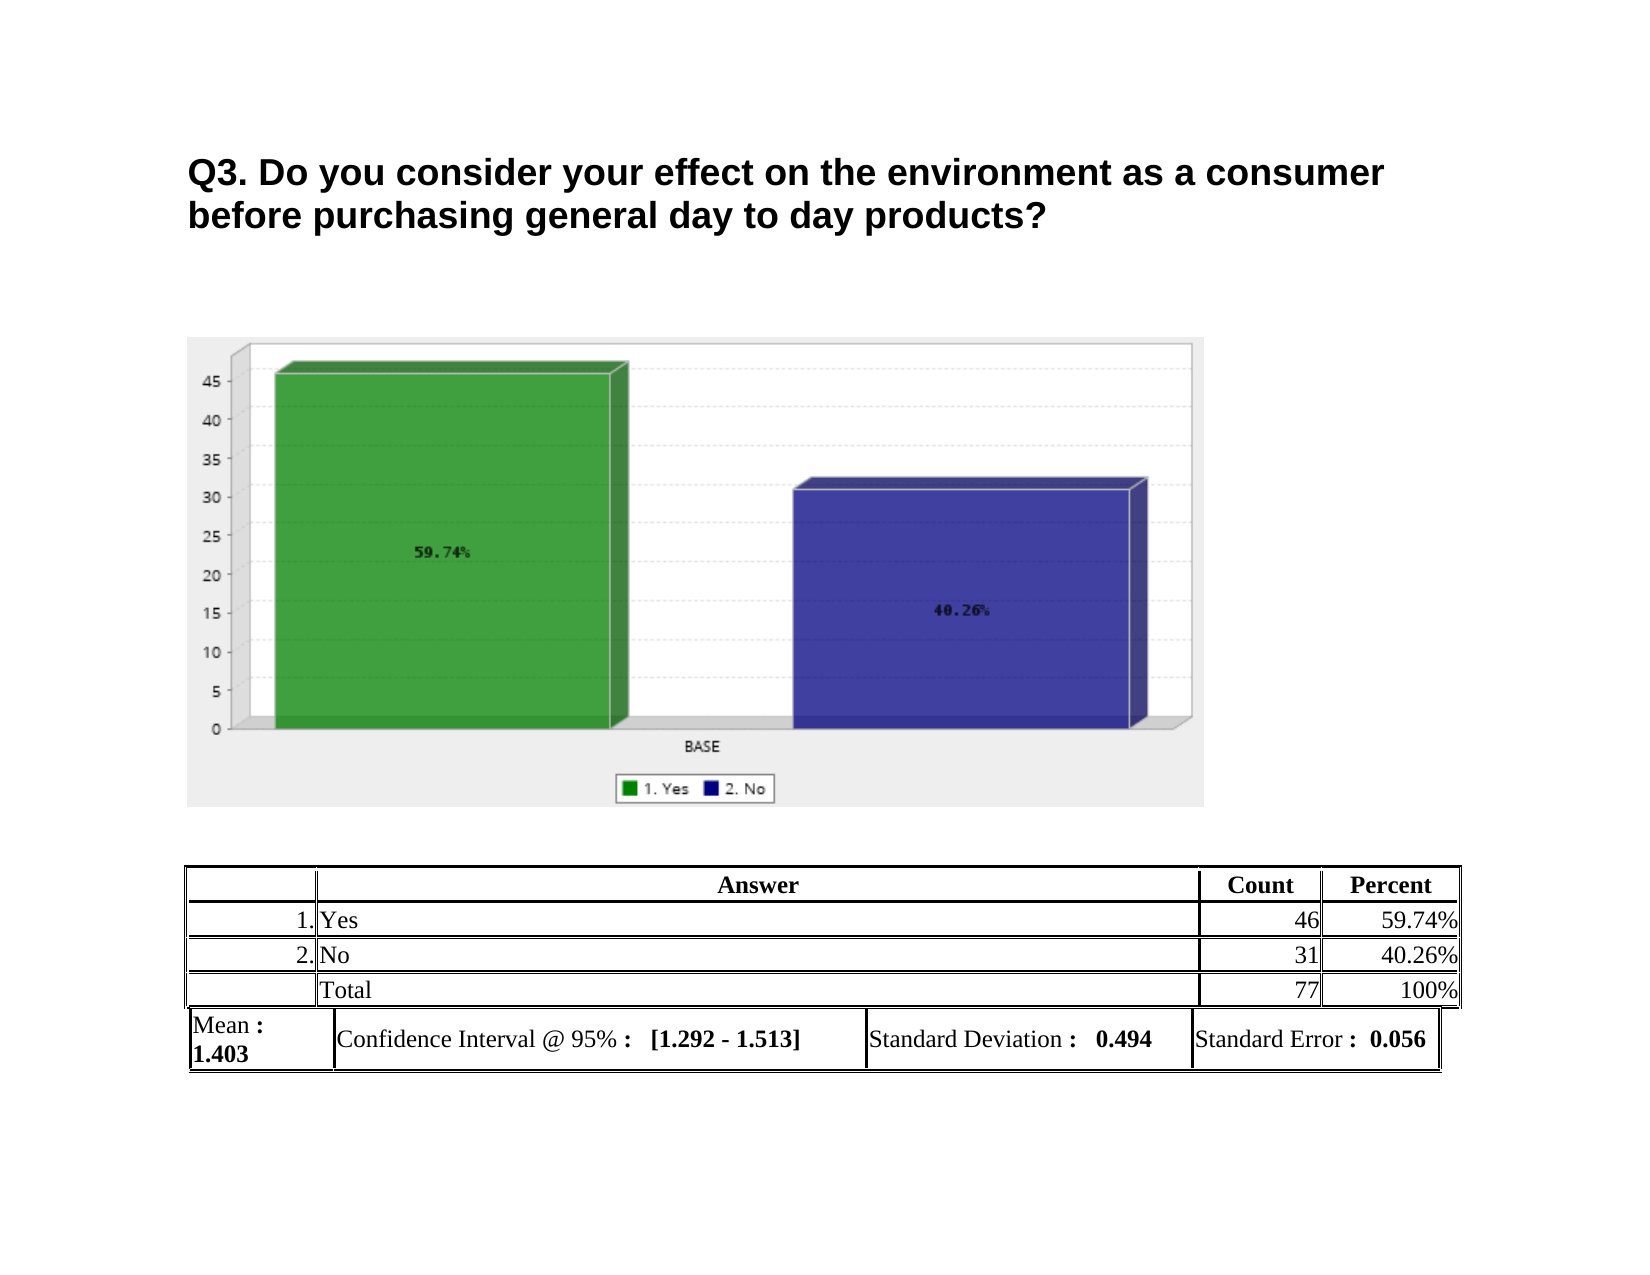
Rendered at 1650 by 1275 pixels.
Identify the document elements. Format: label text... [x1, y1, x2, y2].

table_cell 46 [1201, 903, 1320, 935]
table_cell Standard Error : 0.056 [1192, 1009, 1440, 1069]
table_cell 59.74% [1323, 900, 1459, 935]
table_cell Confidence Interval @ 95% : [1.292 - 1.513] [334, 1009, 866, 1069]
table_cell 40.26% [1323, 935, 1459, 970]
table_header [187, 868, 317, 900]
table_cell 100% [1323, 970, 1459, 1005]
table_cell 77 [1201, 974, 1320, 1005]
table_header Answer [317, 867, 1199, 900]
table_cell 1. [187, 900, 315, 935]
table_cell Total [318, 974, 1198, 1005]
table_cell 31 [1201, 939, 1320, 970]
picture [187, 337, 1204, 807]
table_cell [187, 970, 315, 1005]
table_header Count [1199, 868, 1322, 900]
table_cell 2. [187, 935, 315, 970]
table_cell Standard Deviation : 0.494 [866, 1009, 1192, 1069]
table_cell Mean : 1.403 [190, 1009, 334, 1069]
table_cell Yes [318, 903, 1198, 935]
table_header Percent [1322, 868, 1459, 900]
text Q3. Do you consider your effect on the environment as a consumer before purchasing general day to day products? [187, 150, 1462, 236]
table_cell No [318, 939, 1198, 970]
